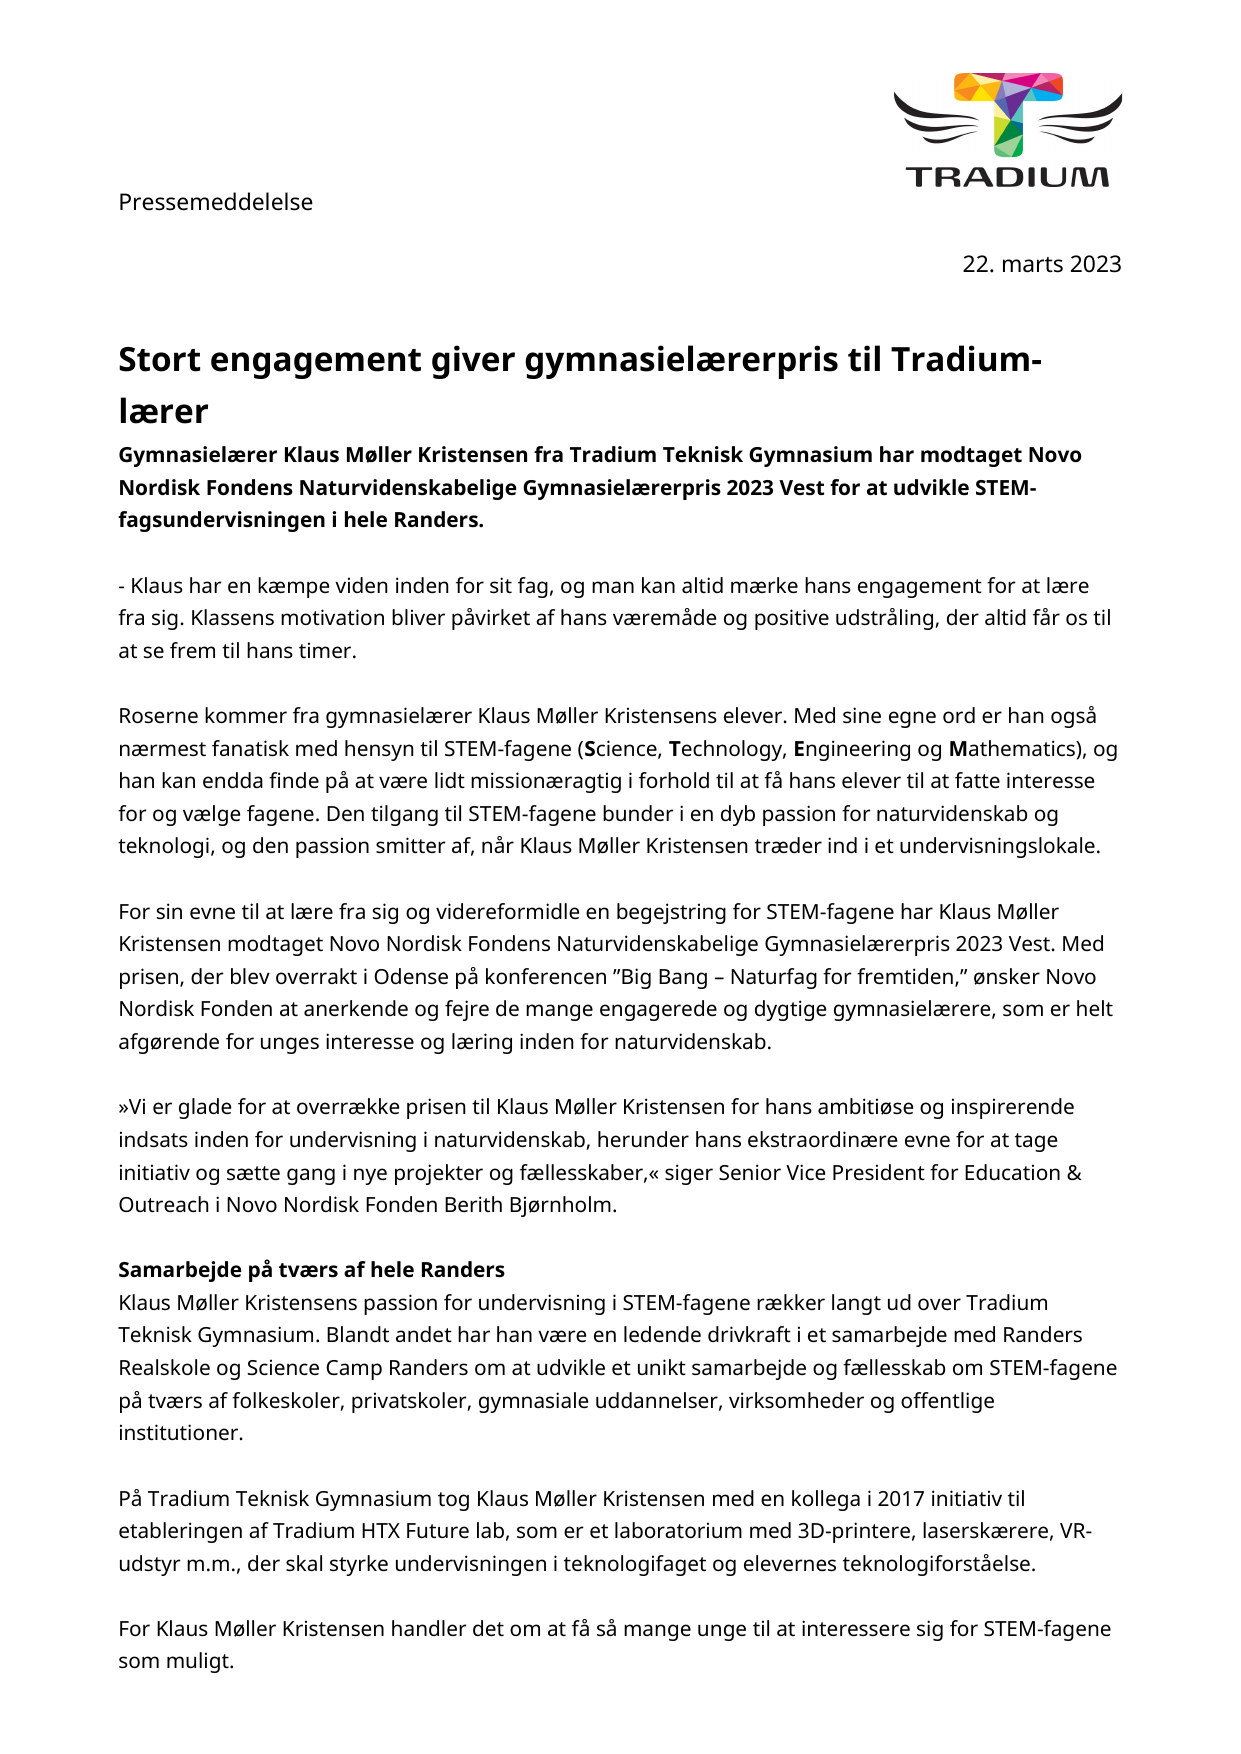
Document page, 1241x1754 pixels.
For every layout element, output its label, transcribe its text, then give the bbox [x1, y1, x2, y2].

text - Klaus har en kæmpe viden inden for sit fag, og man kan altid mærke hans engagement for at lære fra sig. Klassens motivation bliver påvirket af hans væremåde og positive udstråling, der altid får os til at se frem til hans timer. [118, 571, 1122, 664]
text Gymnasielærer Klaus Møller Kristensen fra Tradium Teknisk Gymnasium har modtaget Novo Nordisk Fondens Naturvidenskabelige Gymnasielærerpris 2023 Vest for at udvikle STEM-fagsundervisningen i hele Randers. [118, 440, 1122, 534]
text Roserne kommer fra gymnasielærer Klaus Møller Kristensens elever. Med sine egne ord er han også nærmest fanatisk med hensyn til STEM-fagene (Science, Technology, Engineering og Mathematics), og han kan endda finde på at være lidt missionæragtig i forhold til at få hans elever til at fatte interesse for og vælge fagene. Den tilgang til STEM-fagene bunder i en dyb passion for naturvidenskab og teknologi, og den passion smitter af, når Klaus Møller Kristensen træder ind i et undervisningslokale. [118, 701, 1122, 860]
text »Vi er glade for at overrække prisen til Klaus Møller Kristensen for hans ambitiøse og inspirerende indsats inden for undervisning i naturvidenskab, herunder hans ekstraordinære evne for at tage initiativ og sætte gang i nye projekter og fællesskaber,« siger Senior Vice President for Education & Outreach i Novo Nordisk Fonden Berith Bjørnholm. [118, 1092, 1122, 1219]
text Klaus Møller Kristensens passion for undervisning i STEM-fagene rækker langt ud over Tradium Teknisk Gymnasium. Blandt andet har han være en ledende drivkraft i et samarbejde med Randers Realskole og Science Camp Randers om at udvikle et unikt samarbejde og fællesskab om STEM-fagene på tværs af folkeskoler, privatskoler, gymnasiale uddannelser, virksomheder og offentlige institutioner. [118, 1288, 1122, 1447]
text 22. marts 2023 [118, 248, 1122, 279]
text For Klaus Møller Kristensen handler det om at få så mange unge til at interessere sig for STEM-fagene som muligt. [118, 1614, 1122, 1675]
text På Tradium Teknisk Gymnasium tog Klaus Møller Kristensen med en kollega i 2017 initiativ til etableringen af Tradium HTX Future lab, som er et laboratorium med 3D-printere, laserskærere, VR-udstyr m.m., der skal styrke undervisningen i teknologifaget og elevernes teknologiforståelse. [118, 1484, 1122, 1577]
text Samarbejde på tværs af hele Randers [118, 1255, 1122, 1284]
text For sin evne til at lære fra sig og videreformidle en begejstring for STEM-fagene har Klaus Møller Kristensen modtaget Novo Nordisk Fondens Naturvidenskabelige Gymnasielærerpris 2023 Vest. Med prisen, der blev overrakt i Odense på konferencen ”Big Bang – Naturfag for fremtiden,” ønsker Novo Nordisk Fonden at anerkende og fejre de mange engagerede og dygtige gymnasielærere, som er helt afgørende for unges interesse og læring inden for naturvidenskab. [118, 897, 1122, 1056]
picture [894, 73, 1123, 187]
text Stort engagement giver gymnasielærerpris til Tradium-lærer [118, 336, 1122, 433]
